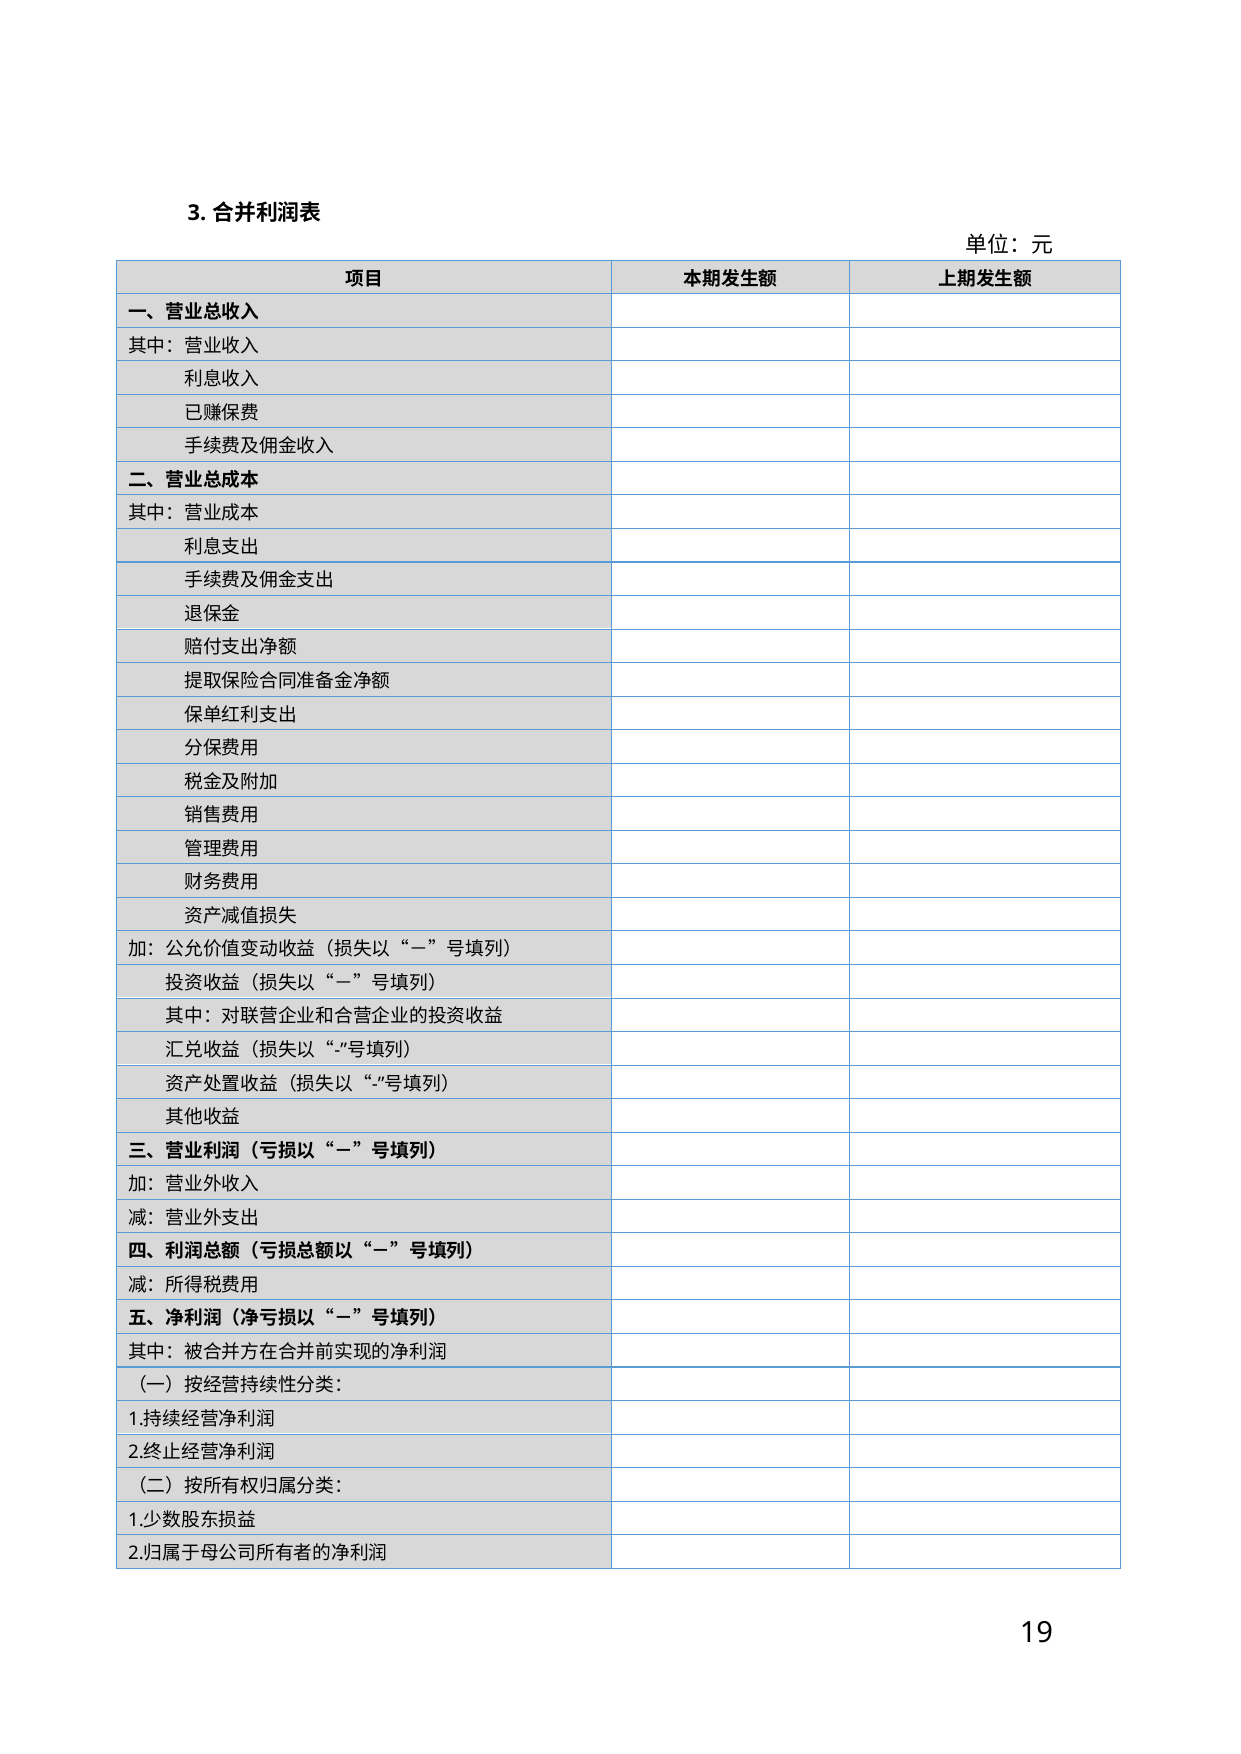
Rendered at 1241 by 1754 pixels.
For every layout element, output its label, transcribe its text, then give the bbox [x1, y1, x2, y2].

table_cell [850, 764, 1120, 796]
table_cell [612, 596, 849, 628]
table_cell 管理费用 [117, 831, 611, 863]
table_cell 1.持续经营净利润 [117, 1401, 611, 1433]
table_cell [612, 361, 849, 394]
table_cell [850, 462, 1120, 494]
table_cell [850, 1099, 1120, 1132]
table_cell 退保金 [117, 596, 611, 628]
table_cell 资产处置收益（损失以“-”号填列） [117, 1066, 611, 1098]
table_cell [612, 630, 849, 662]
table_cell [850, 831, 1120, 863]
table_cell [850, 529, 1120, 561]
table_cell （二）按所有权归属分类： [117, 1468, 611, 1501]
table_cell 一、营业总收入 [117, 294, 611, 327]
table_cell [612, 462, 849, 494]
table_cell [850, 999, 1120, 1031]
table_cell [612, 428, 849, 461]
table_cell [850, 1535, 1120, 1568]
table_cell [612, 831, 849, 863]
table_cell [850, 1468, 1120, 1501]
table_cell [612, 730, 849, 763]
table_cell 利息收入 [117, 361, 611, 394]
text 3. 合并利润表 [187, 194, 1024, 227]
table_cell 汇兑收益（损失以“-”号填列） [117, 1032, 611, 1064]
table_cell 税金及附加 [117, 764, 611, 796]
table_cell 手续费及佣金收入 [117, 428, 611, 461]
table_cell [612, 1267, 849, 1299]
table_cell [612, 663, 849, 696]
table_cell [850, 864, 1120, 897]
table_cell [850, 1502, 1120, 1534]
table_cell 资产减值损失 [117, 898, 611, 930]
table_cell [850, 1267, 1120, 1299]
table_header 项目 [117, 261, 611, 293]
table_cell [850, 965, 1120, 997]
table_cell [850, 395, 1120, 427]
table_cell [850, 730, 1120, 763]
table_cell [612, 864, 849, 897]
table_cell 其他收益 [117, 1099, 611, 1132]
table_cell [612, 1133, 849, 1165]
table_cell [850, 328, 1120, 360]
table_cell 销售费用 [117, 797, 611, 830]
table_cell [612, 563, 849, 595]
table_cell 其中：营业收入 [117, 328, 611, 360]
table_cell 四、利润总额（亏损总额以“－”号填列） [117, 1233, 611, 1266]
table_cell 手续费及佣金支出 [117, 563, 611, 595]
table_cell 五、净利润（净亏损以“－”号填列） [117, 1300, 611, 1333]
table_cell 三、营业利润（亏损以“－”号填列） [117, 1133, 611, 1165]
table_cell 保单红利支出 [117, 697, 611, 729]
table_cell 加：营业外收入 [117, 1166, 611, 1199]
table_cell 提取保险合同准备金净额 [117, 663, 611, 696]
table_cell [612, 1066, 849, 1098]
table_header 上期发生额 [850, 261, 1120, 293]
table_cell [612, 764, 849, 796]
table_cell 加：公允价值变动收益（损失以“－”号填列） [117, 931, 611, 964]
table_cell [612, 931, 849, 964]
table_cell [850, 1368, 1120, 1400]
table_cell 其中：营业成本 [117, 495, 611, 528]
table_cell [612, 1200, 849, 1232]
table_cell 分保费用 [117, 730, 611, 763]
table_cell [850, 361, 1120, 394]
table_cell [850, 1066, 1120, 1098]
table_cell 二、营业总成本 [117, 462, 611, 494]
table_cell 投资收益（损失以“－”号填列） [117, 965, 611, 997]
table_cell 减：所得税费用 [117, 1267, 611, 1299]
table_cell [612, 1435, 849, 1467]
table_cell [850, 1200, 1120, 1232]
table_cell [612, 395, 849, 427]
table_cell [612, 1166, 849, 1199]
table_cell [850, 1401, 1120, 1433]
table_cell [850, 931, 1120, 964]
table_cell [850, 1133, 1120, 1165]
table_cell [612, 1032, 849, 1064]
table_cell 利息支出 [117, 529, 611, 561]
table_cell [850, 630, 1120, 662]
table_cell [612, 1502, 849, 1534]
table_cell [612, 1334, 849, 1366]
table_cell [850, 1233, 1120, 1266]
table_cell [850, 428, 1120, 461]
table_cell [850, 1300, 1120, 1333]
table_cell [612, 898, 849, 930]
table_cell 2.终止经营净利润 [117, 1435, 611, 1467]
table_cell [850, 1166, 1120, 1199]
table_cell [612, 1099, 849, 1132]
table_cell [850, 1435, 1120, 1467]
table_cell [612, 529, 849, 561]
table_cell [850, 495, 1120, 528]
table_cell [850, 663, 1120, 696]
table_cell [612, 697, 849, 729]
table_cell [850, 1032, 1120, 1064]
table_cell [612, 1233, 849, 1266]
table_cell [850, 563, 1120, 595]
table_cell 2.归属于母公司所有者的净利润 [117, 1535, 611, 1568]
table_cell [612, 1401, 849, 1433]
table_cell [612, 1468, 849, 1501]
table_cell 已赚保费 [117, 395, 611, 427]
table_cell 其中：被合并方在合并前实现的净利润 [117, 1334, 611, 1366]
table_cell （一）按经营持续性分类： [117, 1368, 611, 1400]
text 单位：元 [187, 227, 1053, 259]
table_cell 其中：对联营企业和合营企业的投资收益 [117, 999, 611, 1031]
table_cell [612, 1535, 849, 1568]
table_cell 1.少数股东损益 [117, 1502, 611, 1534]
table_cell [850, 596, 1120, 628]
table_cell [612, 999, 849, 1031]
table_cell [850, 697, 1120, 729]
table_cell [612, 1368, 849, 1400]
table_header 本期发生额 [612, 261, 849, 293]
table_cell 财务费用 [117, 864, 611, 897]
table_cell [612, 495, 849, 528]
table_cell [850, 294, 1120, 327]
table_cell [850, 1334, 1120, 1366]
table_cell [612, 965, 849, 997]
table_cell 赔付支出净额 [117, 630, 611, 662]
table_cell [850, 797, 1120, 830]
table_cell [612, 328, 849, 360]
table_cell [612, 1300, 849, 1333]
table_cell [612, 797, 849, 830]
table_cell 减：营业外支出 [117, 1200, 611, 1232]
table_cell [612, 294, 849, 327]
table_cell [850, 898, 1120, 930]
